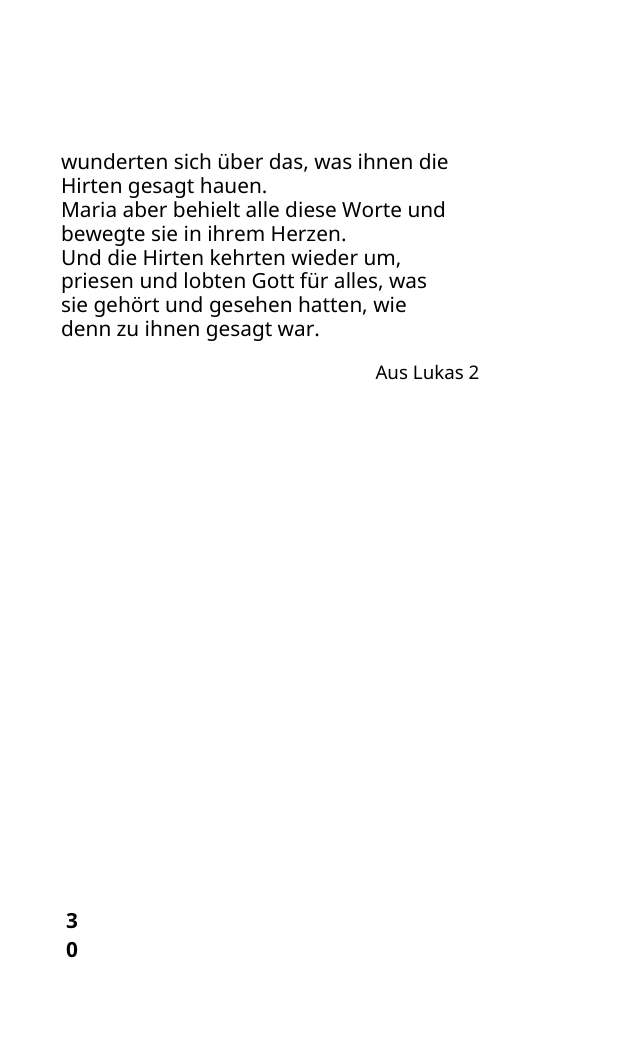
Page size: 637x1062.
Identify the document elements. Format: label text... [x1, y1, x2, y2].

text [61, 150, 451, 198]
text Aus Lukas 2 [375, 364, 572, 383]
text Und die Hirten kehrten wieder um, priesen und lobten Gott für alles, was sie gehört und gesehen hatten, wie denn zu ihnen gesagt war. [61, 246, 451, 342]
text Maria aber behielt alle diese Worte und bewegte sie in ihrem Herzen. [61, 198, 451, 246]
